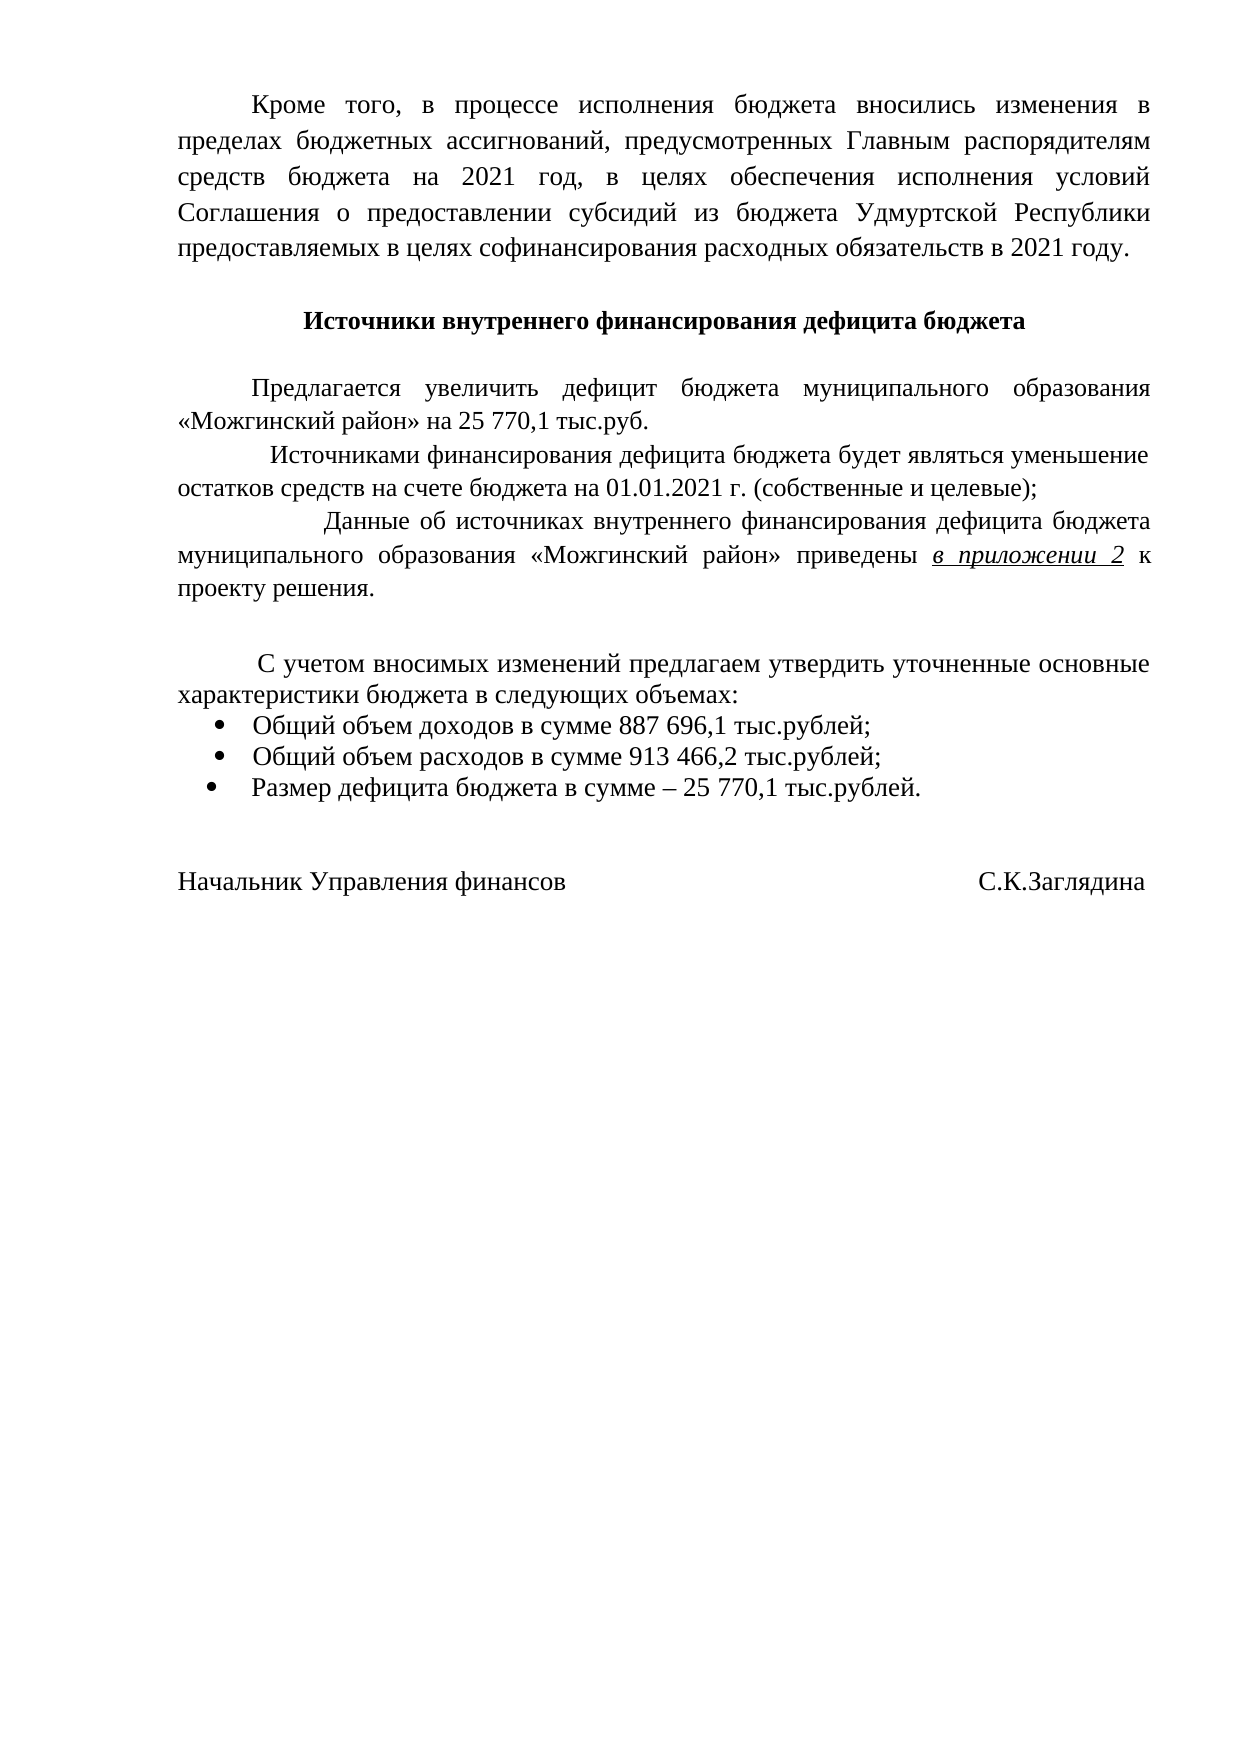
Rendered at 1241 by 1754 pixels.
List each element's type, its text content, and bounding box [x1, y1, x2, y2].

text Предлагается увеличить дефицит бюджета муниципального образования «Можгинский район» на 25 770,1 тыс.руб. [177, 370, 1152, 436]
list Размер дефицита бюджета в сумме – 25 770,1 тыс.рублей. [207, 772, 1152, 803]
list Общий объем доходов в сумме 887 696,1 тыс.рублей; [215, 709, 1152, 740]
text Источники внутреннего финансирования дефицита бюджета [177, 303, 1152, 336]
text Данные об источниках внутреннего финансирования дефицита бюджета муниципального образования «Можгинский район» приведены в приложении 2 к проекту решения. [177, 503, 1152, 603]
list Кроме того, в процессе исполнения бюджета вносились изменения в пределах бюджетных ассигнований, предусмотренных Главным распорядителям средств бюджета на 2021 год, в целях обеспечения исполнения условий Соглашения о предоставлении субсидий из бюджета Удмуртской Республики предоставляемых в целях софинансирования расходных обязательств в 2021 году. [177, 89, 1152, 263]
list Общий объем расходов в сумме 913 466,2 тыс.рублей; [215, 740, 1152, 772]
text Начальник Управления финансов С.К.Заглядина [177, 865, 1152, 896]
text С учетом вносимых изменений предлагаем утвердить уточненные основные характеристики бюджета в следующих объемах: [177, 647, 1152, 709]
text Источниками финансирования дефицита бюджета будет являться уменьшение остатков средств на счете бюджета на 01.01.2021 г. (собственные и целевые); [177, 436, 1152, 503]
